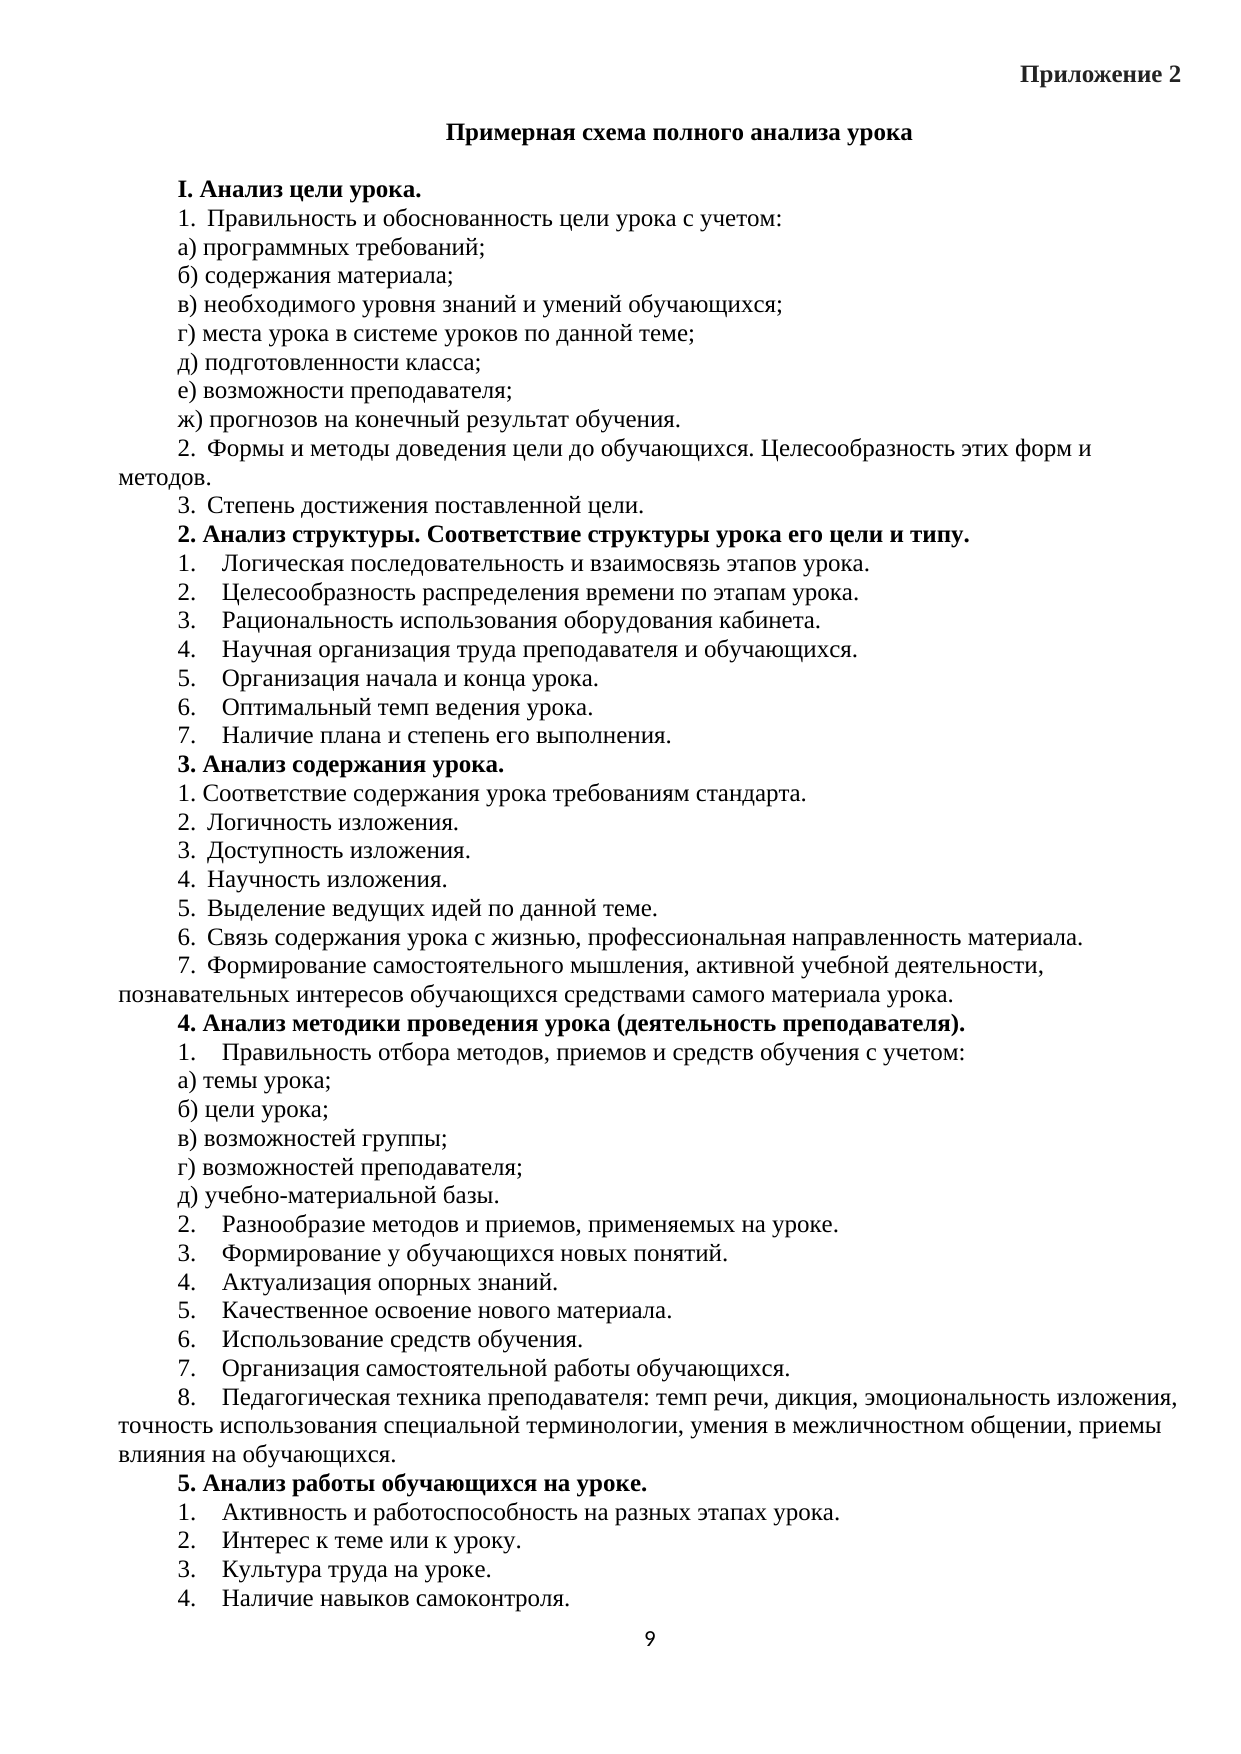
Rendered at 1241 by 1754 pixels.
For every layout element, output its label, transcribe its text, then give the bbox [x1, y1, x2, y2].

list Выделение ведущих идей по данной теме. [118, 893, 1181, 922]
text г) возможностей преподавателя; [118, 1152, 1181, 1180]
list Интерес к теме или к уроку. [118, 1525, 1181, 1554]
text б) содержания материала; [118, 260, 1181, 289]
text б) цели урока; [118, 1094, 1181, 1123]
list Разнообразие методов и приемов, применяемых на уроке. [118, 1209, 1181, 1238]
list Педагогическая техника преподавателя: темп речи, дикция, эмоциональность изложения, точность использования специальной терминологии, умения в межличностном общении, приемы влияния на обучающихся. [118, 1382, 1181, 1468]
text Приложение 2 [118, 59, 1181, 88]
text 2. Анализ структуры. Соответствие структуры урока его цели и типу. [118, 519, 1181, 548]
list Доступность изложения. [118, 835, 1181, 864]
list Логическая последовательность и взаимосвязь этапов урока. [118, 548, 1181, 577]
list Формы и методы доведения цели до обучающихся. Целесообразность этих форм и методов. [118, 433, 1181, 490]
text д) подготовленности класса; [118, 347, 1181, 375]
list Логичность изложения. [118, 807, 1181, 835]
text 1. Соответствие содержания урока требованиям стандарта. [118, 778, 1181, 807]
list Научная организация труда преподавателя и обучающихся. [118, 634, 1181, 663]
list Активность и работоспособность на разных этапах урока. [118, 1497, 1181, 1525]
list Культура труда на уроке. [118, 1554, 1181, 1583]
text г) места урока в системе уроков по данной теме; [118, 318, 1181, 347]
list Качественное освоение нового материала. [118, 1295, 1181, 1324]
text а) темы урока; [118, 1065, 1181, 1094]
text в) необходимого уровня знаний и умений обучающихся; [118, 289, 1181, 318]
list Связь содержания урока с жизнью, профессиональная направленность материала. [118, 922, 1181, 950]
text I. Анализ цели урока. [118, 174, 1181, 203]
list Наличие навыков самоконтроля. [118, 1583, 1181, 1612]
list Формирование самостоятельного мышления, активной учебной деятельности, познавательных интересов обучающихся средствами самого материала урока. [118, 950, 1181, 1008]
list Степень достижения поставленной цели. [118, 490, 1181, 519]
text 5. Анализ работы обучающихся на уроке. [118, 1468, 1181, 1497]
text 3. Анализ содержания урока. [118, 749, 1181, 778]
list Наличие плана и степень его выполнения. [118, 720, 1181, 749]
text 4. Анализ методики проведения урока (деятельность преподавателя). [118, 1008, 1181, 1037]
list Оптимальный темп ведения урока. [118, 692, 1181, 720]
list Организация самостоятельной работы обучающихся. [118, 1353, 1181, 1382]
list Научность изложения. [118, 864, 1181, 893]
text а) программных требований; [177, 232, 1181, 260]
list Актуализация опорных знаний. [118, 1267, 1181, 1295]
list Использование средств обучения. [118, 1324, 1181, 1353]
text е) возможности преподавателя; [118, 375, 1181, 404]
list Рациональность использования оборудования кабинета. [118, 605, 1181, 634]
text д) учебно-материальной базы. [118, 1180, 1181, 1209]
list Организация начала и конца урока. [118, 663, 1181, 692]
list Правильность отбора методов, приемов и средств обучения с учетом: [118, 1037, 1181, 1065]
list Правильность и обоснованность цели урока с учетом: [118, 203, 1181, 232]
text Примерная схема полного анализа урока [118, 117, 1181, 145]
list Формирование у обучающихся новых понятий. [118, 1238, 1181, 1267]
text в) возможностей группы; [118, 1123, 1181, 1152]
text ж) прогнозов на конечный результат обучения. [118, 404, 1181, 433]
list Целесообразность распределения времени по этапам урока. [118, 577, 1181, 605]
